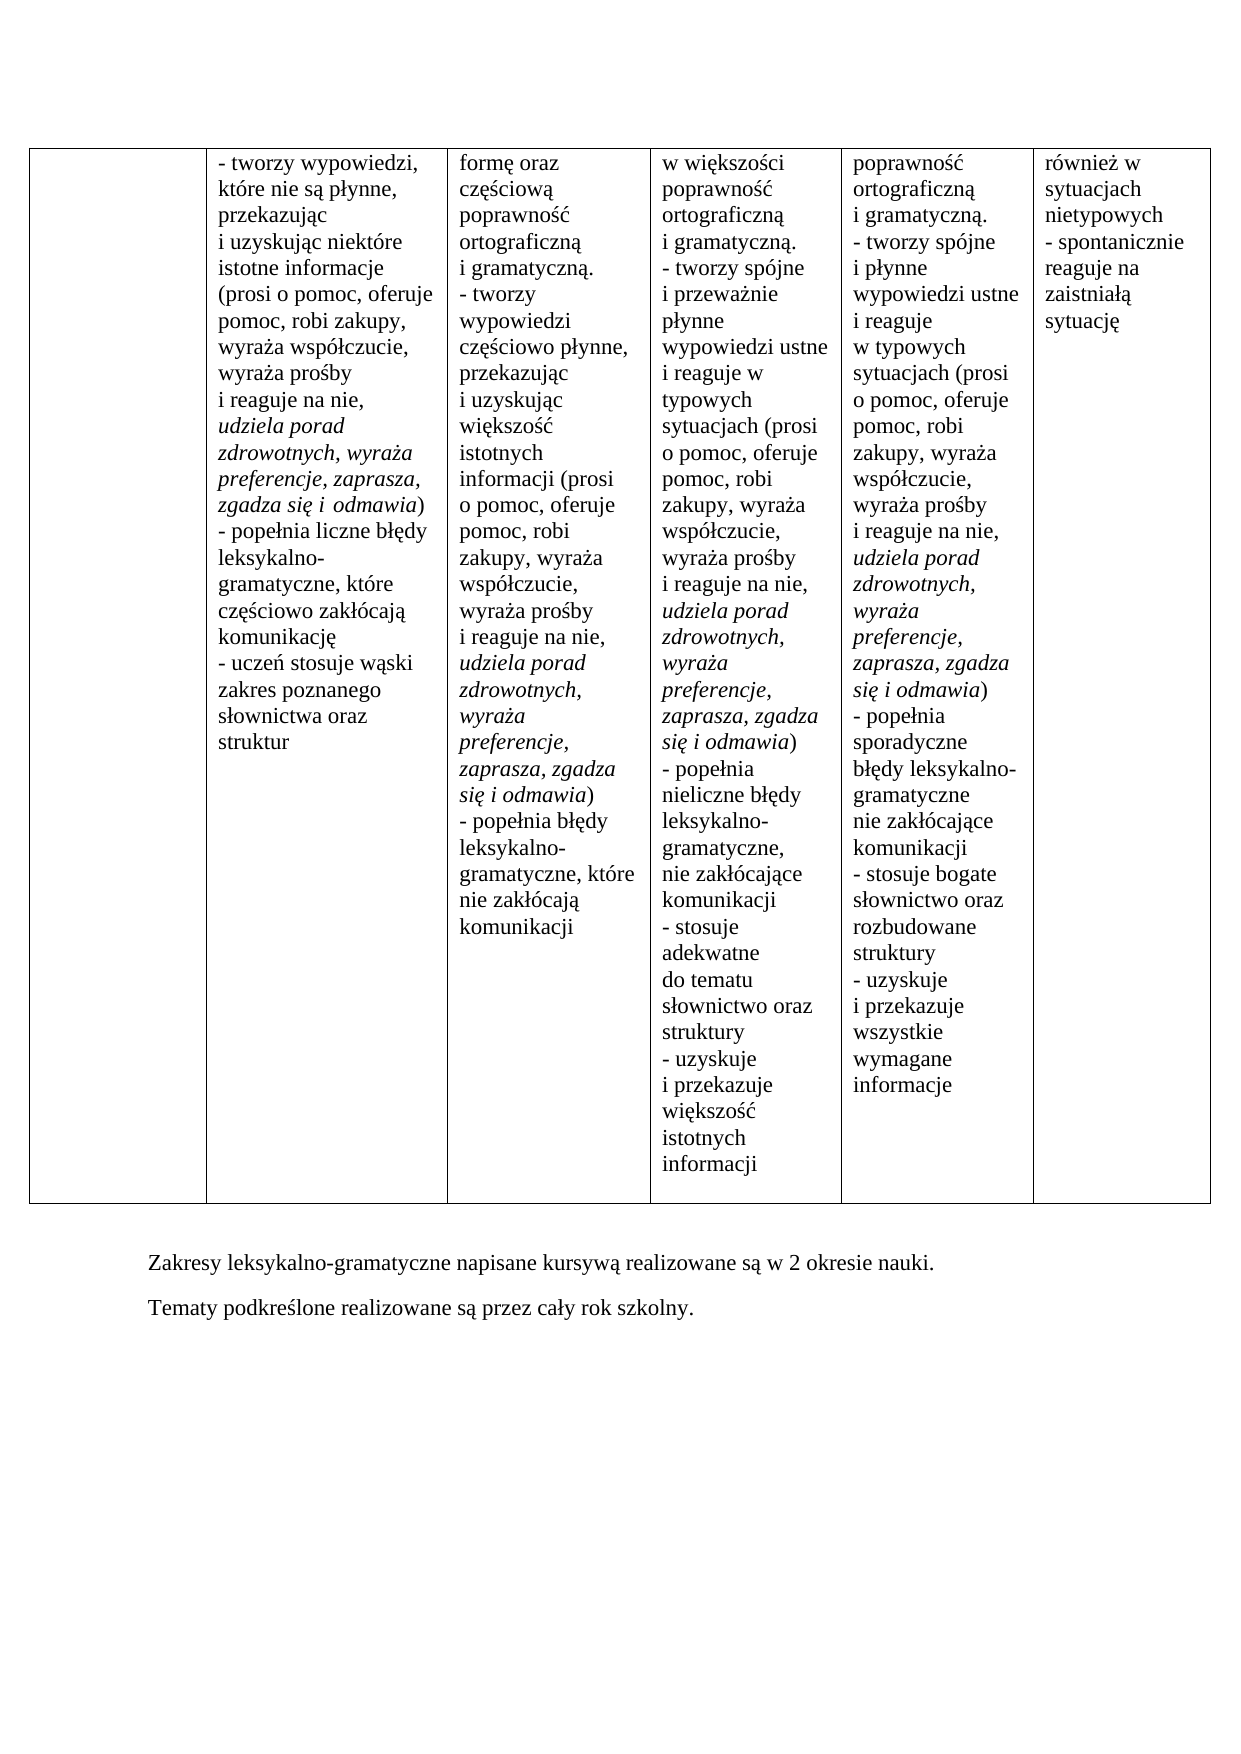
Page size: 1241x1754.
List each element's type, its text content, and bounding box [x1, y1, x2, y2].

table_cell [30, 149, 206, 1203]
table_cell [207, 149, 447, 1203]
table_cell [448, 149, 650, 1203]
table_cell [842, 149, 1033, 1203]
text Zakresy leksykalno-gramatyczne napisane kursywą realizowane są w 2 okresie nauki. [148, 1249, 1093, 1275]
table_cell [1034, 149, 1210, 1203]
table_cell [651, 149, 841, 1203]
text Tematy podkreślone realizowane są przez cały rok szkolny. [148, 1294, 1093, 1320]
